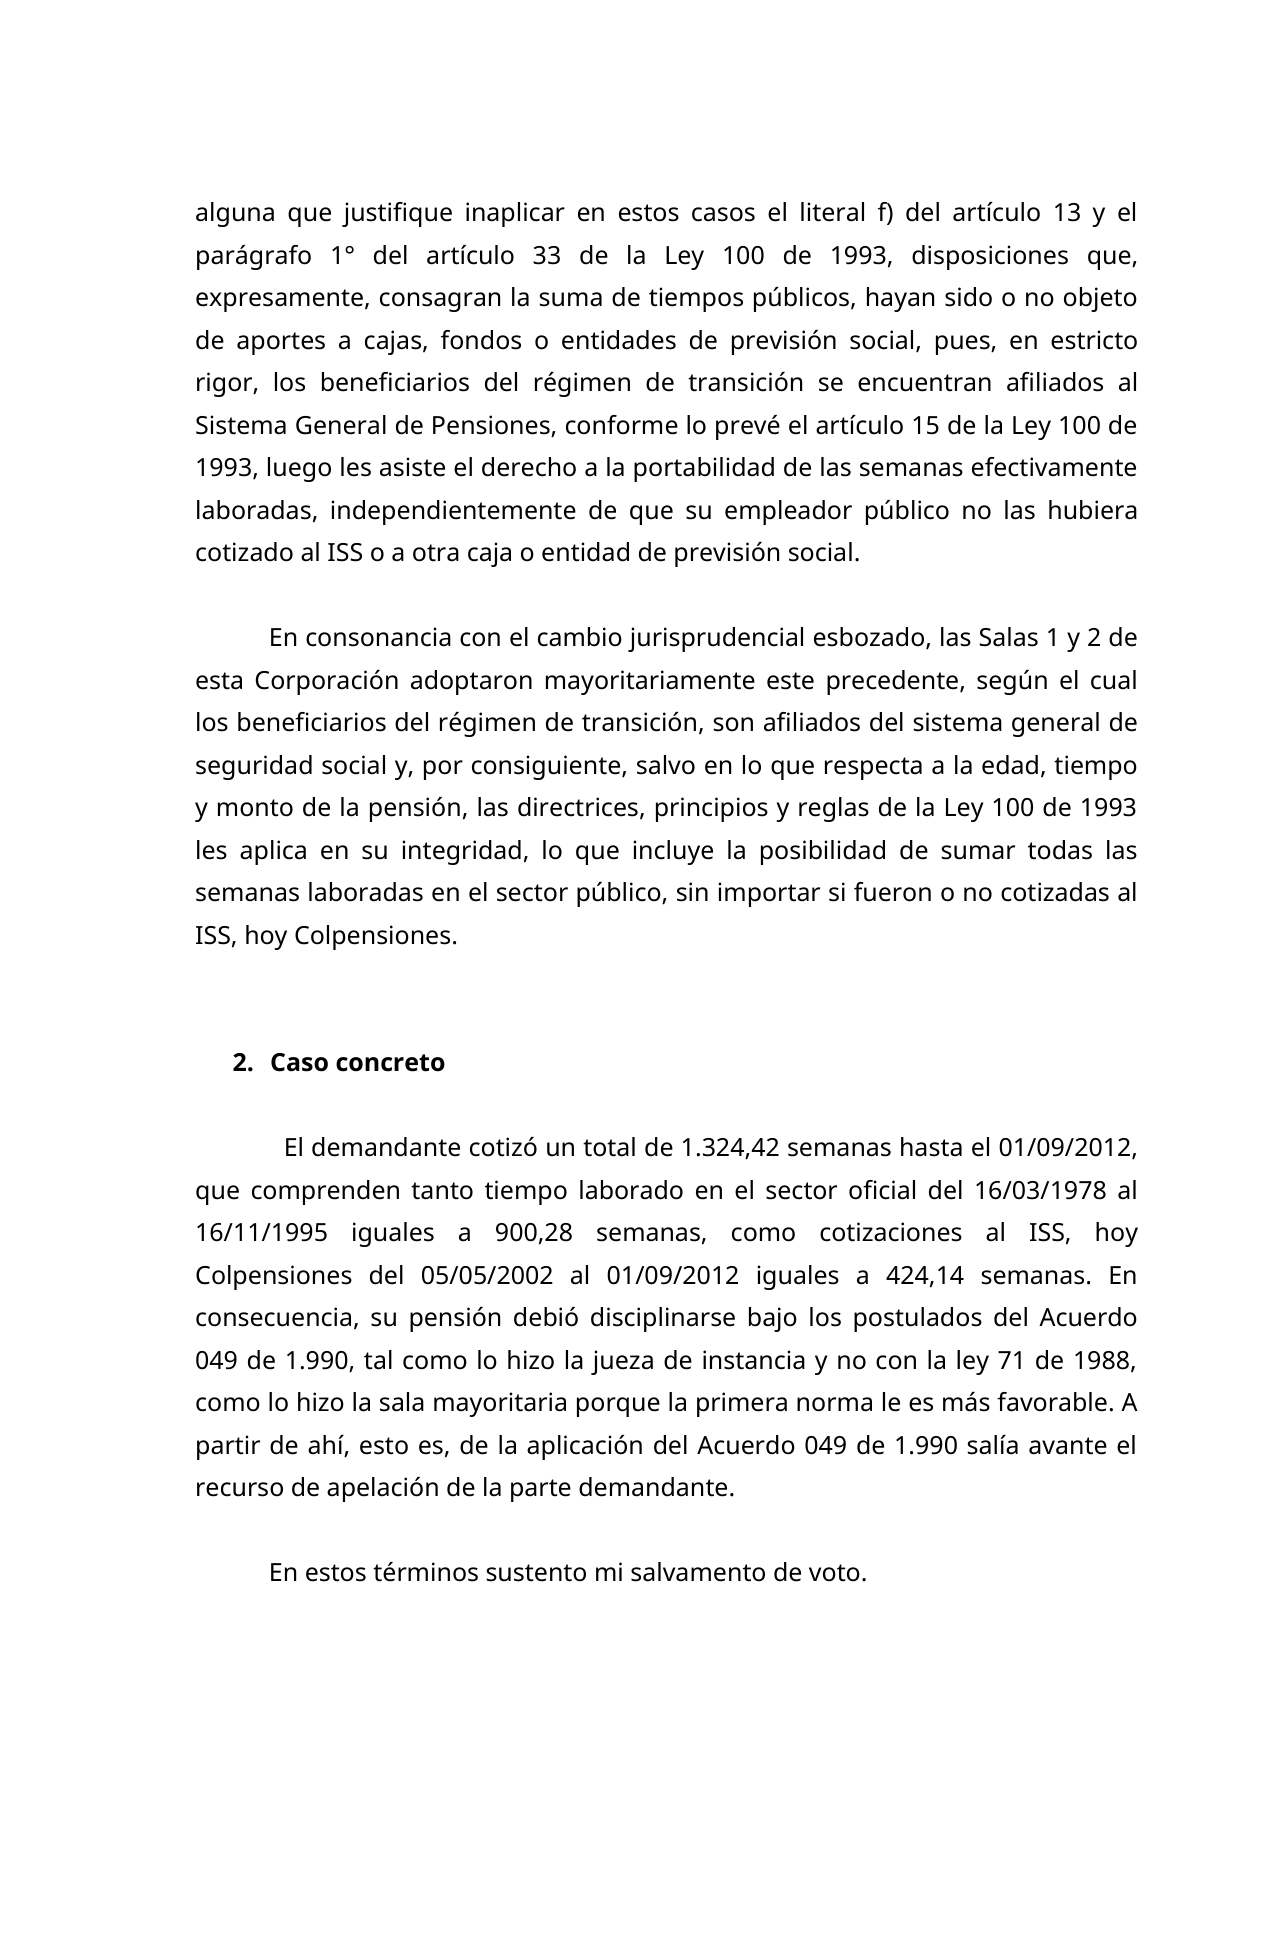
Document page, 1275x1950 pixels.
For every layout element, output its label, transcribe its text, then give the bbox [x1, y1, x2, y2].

list Caso concreto [232, 1045, 1139, 1079]
text En consonancia con el cambio jurisprudencial esbozado, las Salas 1 y 2 de esta Corporación adoptaron mayoritariamente este precedente, según el cual los beneficiarios del régimen de transición, son afiliados del sistema general de seguridad social y, por consiguiente, salvo en lo que respecta a la edad, tiempo y monto de la pensión, las directrices, principios y reglas de la Ley 100 de 1993 les aplica en su integridad, lo que incluye la posibilidad de sumar todas las semanas laboradas en el sector público, sin importar si fueron o no cotizadas al ISS, hoy Colpensiones. [195, 620, 1139, 951]
text En estos términos sustento mi salvamento de voto. [195, 1555, 1139, 1589]
text El demandante cotizó un total de 1.324,42 semanas hasta el 01/09/2012, que comprenden tanto tiempo laborado en el sector oficial del 16/03/1978 al 16/11/1995 iguales a 900,28 semanas, como cotizaciones al ISS, hoy Colpensiones del 05/05/2002 al 01/09/2012 iguales a 424,14 semanas. En consecuencia, su pensión debió disciplinarse bajo los postulados del Acuerdo 049 de 1.990, tal como lo hizo la jueza de instancia y no con la ley 71 de 1988, como lo hizo la sala mayoritaria porque la primera norma le es más favorable. A partir de ahí, esto es, de la aplicación del Acuerdo 049 de 1.990 salía avante el recurso de apelación de la parte demandante. [195, 1130, 1139, 1504]
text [195, 195, 1139, 569]
